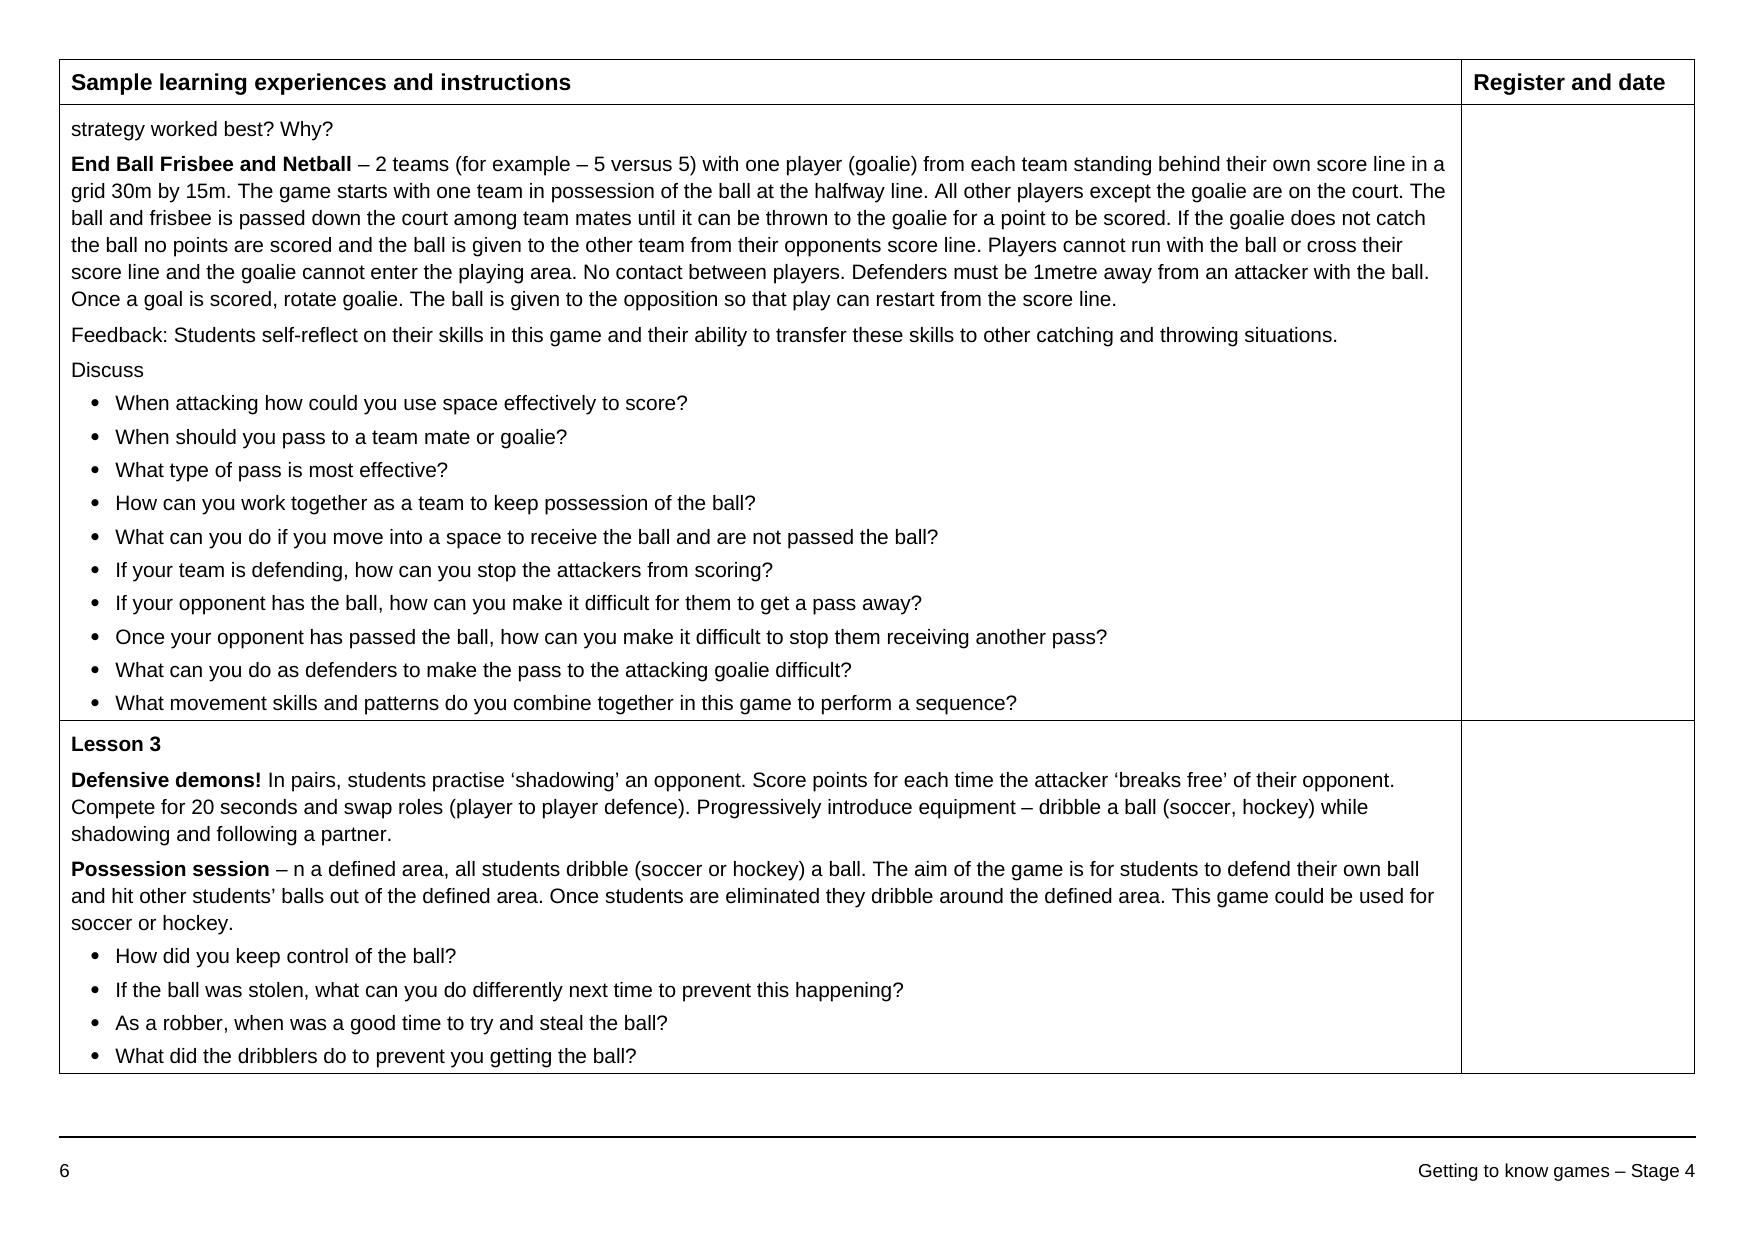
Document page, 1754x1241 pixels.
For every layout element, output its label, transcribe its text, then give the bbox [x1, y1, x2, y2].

table_cell [1462, 105, 1694, 719]
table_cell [60, 105, 1461, 719]
table_header Register and date [1462, 60, 1694, 104]
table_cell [60, 721, 1461, 1073]
table_cell [1462, 721, 1694, 1073]
table_header Sample learning experiences and instructions [60, 60, 1461, 104]
